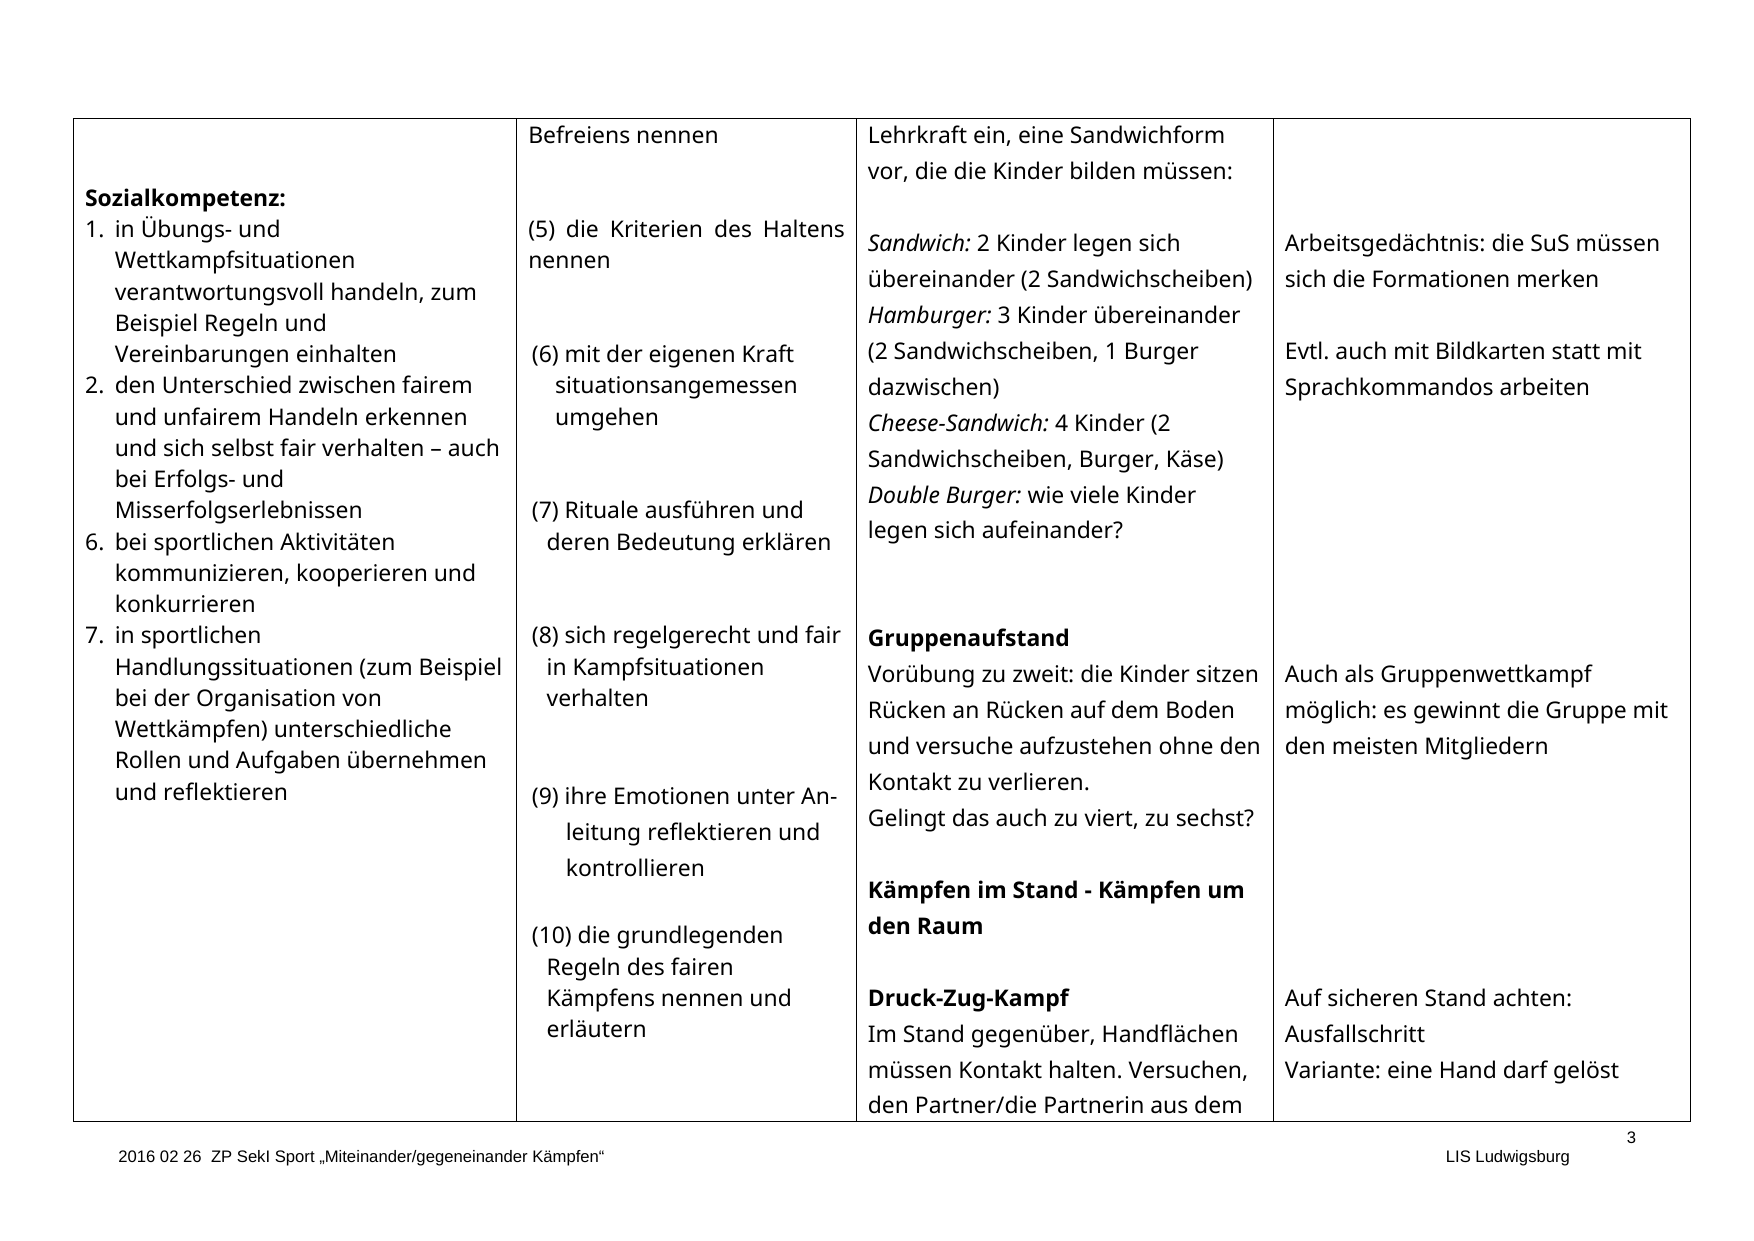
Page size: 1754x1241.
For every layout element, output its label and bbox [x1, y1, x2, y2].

table_cell [517, 119, 856, 1121]
table_cell [74, 119, 516, 1121]
table_cell [857, 119, 1273, 1121]
table_cell [1274, 119, 1690, 1121]
